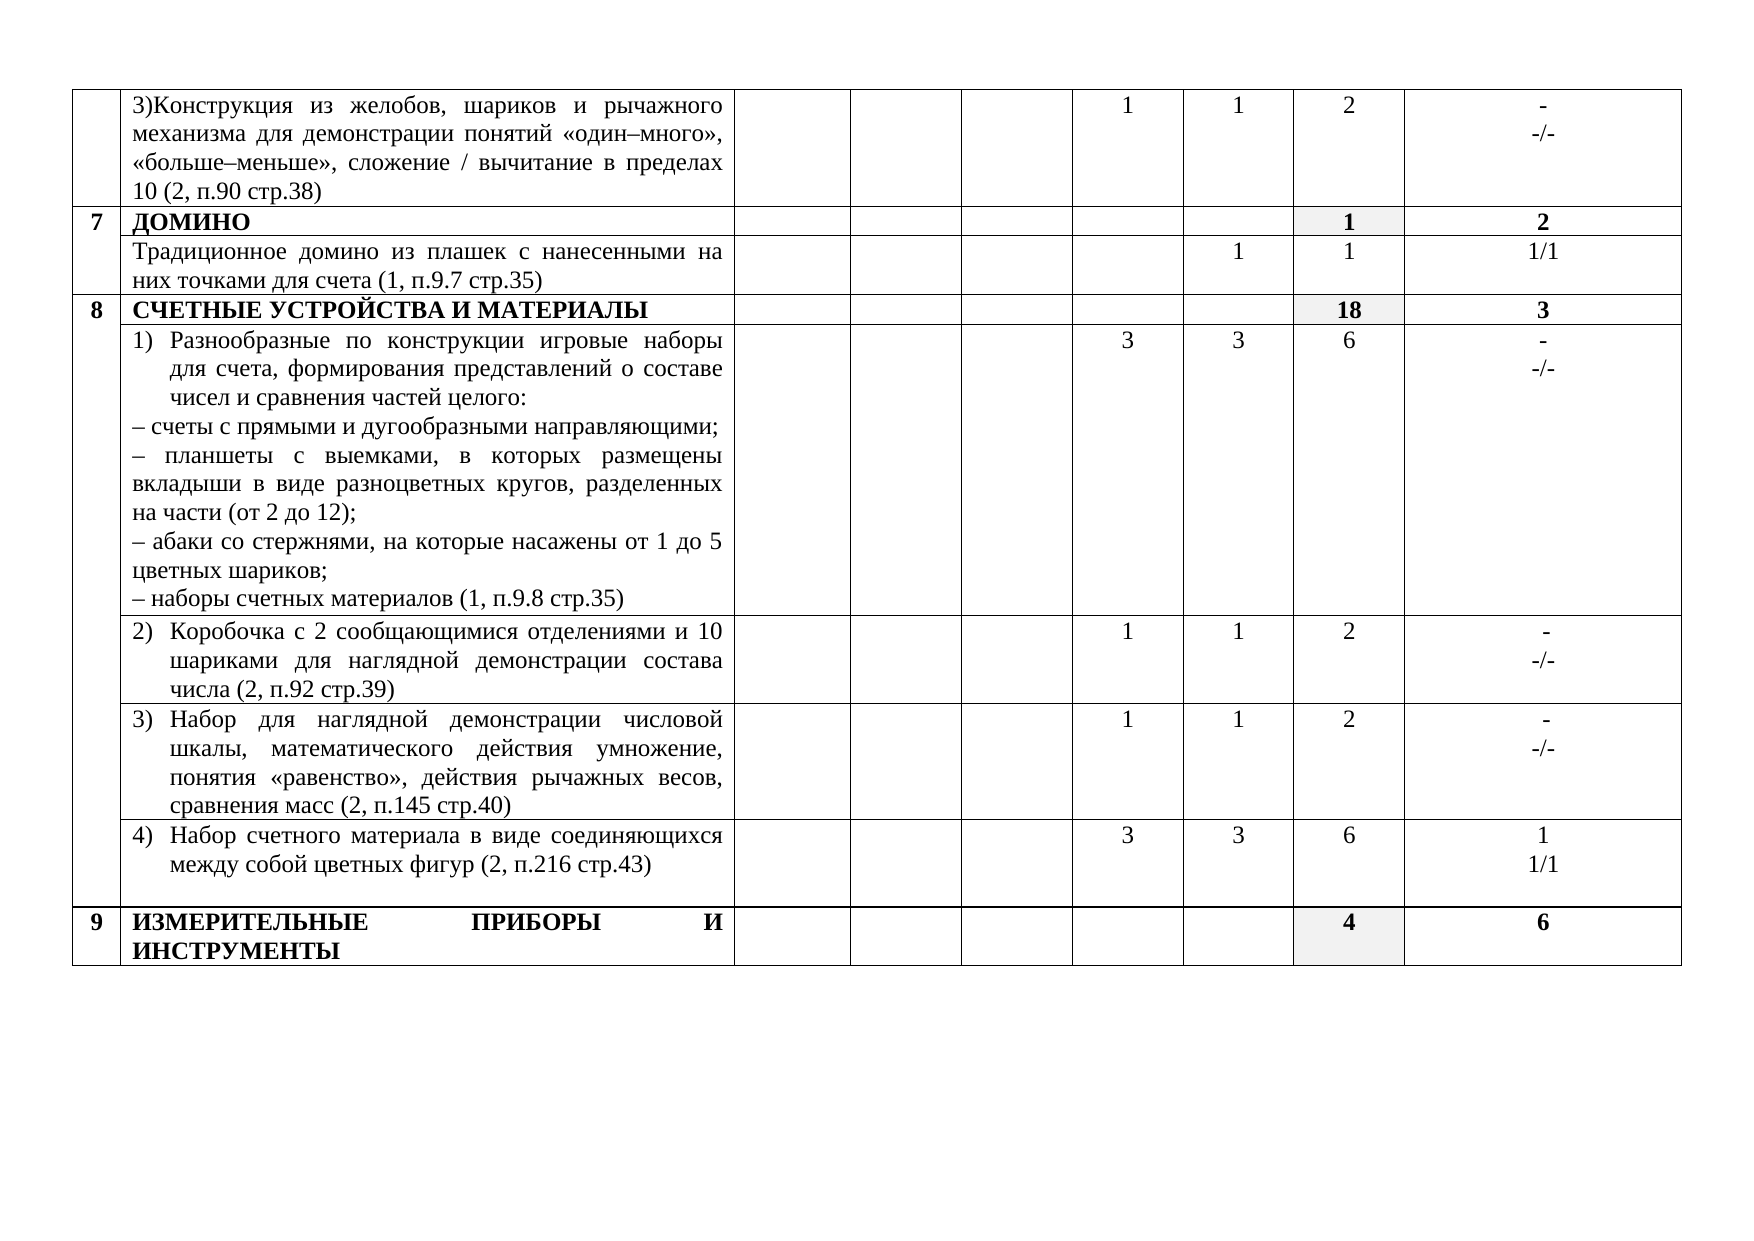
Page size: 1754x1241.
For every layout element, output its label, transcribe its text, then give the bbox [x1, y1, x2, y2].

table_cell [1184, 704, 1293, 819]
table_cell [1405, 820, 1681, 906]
table_cell - -/- [1405, 325, 1681, 615]
table_cell 3 [1405, 295, 1681, 324]
table_cell СЧЕТНЫЕ УСТРОЙСТВА И МАТЕРИАЛЫ [121, 295, 734, 324]
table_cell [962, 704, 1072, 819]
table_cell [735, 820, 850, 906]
table_cell [851, 616, 961, 703]
table_cell 1 [1184, 90, 1293, 206]
table_cell [735, 616, 850, 703]
table_cell [851, 325, 961, 615]
table_cell 1 [1294, 236, 1404, 294]
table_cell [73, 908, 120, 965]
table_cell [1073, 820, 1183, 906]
table_cell 2 [1405, 207, 1681, 235]
table_cell [962, 207, 1072, 235]
table_cell [1184, 207, 1293, 235]
table_cell Традиционное домино из плашек с нанесенными на них точками для счета (1, п.9.7 стр.35) [121, 236, 734, 294]
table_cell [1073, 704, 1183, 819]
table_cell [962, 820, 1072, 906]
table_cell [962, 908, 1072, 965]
table_cell Коробочка с 2 сообщающимися отделениями и 10 шариками для наглядной демонстрации состава числа (2, п.92 стр.39) [121, 616, 734, 703]
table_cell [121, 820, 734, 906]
table_cell Разнообразные по конструкции игровые наборы для счета, формирования представлений о составе чисел и сравнения частей целого: – счеты с прямыми и дугообразными направляющими; – планшеты с выемками, в которых размещены вкладыши в виде разноцветных кругов, разделенных на части (от 2 до 12); – абаки со стержнями, на которые насажены от 1 до 5 цветных шариков; – наборы счетных материалов (1, п.9.8 стр.35) [121, 325, 734, 615]
table_cell 7 [73, 207, 120, 294]
table_cell 1 [1294, 207, 1404, 235]
table_cell Набор для наглядной демонстрации числовой шкалы, математического действия умножение, понятия «равенство», действия рычажных весов, сравнения масс (2, п.145 стр.40) [121, 704, 734, 819]
table_cell 1 [1184, 236, 1293, 294]
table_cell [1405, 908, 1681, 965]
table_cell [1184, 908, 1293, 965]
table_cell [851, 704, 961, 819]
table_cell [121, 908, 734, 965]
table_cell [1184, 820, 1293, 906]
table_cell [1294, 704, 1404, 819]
table_cell 8 [73, 295, 120, 906]
table_cell 18 [1294, 295, 1404, 324]
table_cell [962, 236, 1072, 294]
table_cell 2 [1294, 90, 1404, 206]
table_cell [851, 295, 961, 324]
table_cell [735, 325, 850, 615]
table_cell 1 [1184, 616, 1293, 703]
table_cell 3 [1073, 325, 1183, 615]
table_cell ДОМИНО [121, 207, 734, 235]
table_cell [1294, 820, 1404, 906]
table_cell [851, 207, 961, 235]
table_cell [735, 207, 850, 235]
table_cell [735, 90, 850, 206]
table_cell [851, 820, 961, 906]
table_cell [735, 704, 850, 819]
table_cell [735, 236, 850, 294]
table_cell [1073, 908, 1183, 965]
table_cell 1 [1073, 90, 1183, 206]
table_cell 6 [1294, 325, 1404, 615]
table_cell 2 [1294, 616, 1404, 703]
table_cell [962, 325, 1072, 615]
table_cell 3 [1184, 325, 1293, 615]
table_cell [1073, 207, 1183, 235]
table_cell 3)Конструкция из желобов, шариков и рычажного механизма для демонстрации понятий «один–много», «больше–меньше», сложение / вычитание в пределах 10 (2, п.90 стр.38) [121, 90, 734, 206]
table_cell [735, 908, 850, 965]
table_cell - -/- [1405, 90, 1681, 206]
table_cell - -/- [1405, 616, 1681, 703]
table_cell [1184, 295, 1293, 324]
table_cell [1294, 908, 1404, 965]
table_cell [962, 295, 1072, 324]
table_cell [851, 90, 961, 206]
table_cell [735, 295, 850, 324]
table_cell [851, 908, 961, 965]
table_cell [962, 616, 1072, 703]
table_cell [1073, 236, 1183, 294]
table_cell [962, 90, 1072, 206]
table_cell [851, 236, 961, 294]
table_cell [1073, 295, 1183, 324]
table_cell 1/1 [1405, 236, 1681, 294]
table_cell 1 [1073, 616, 1183, 703]
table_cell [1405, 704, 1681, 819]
